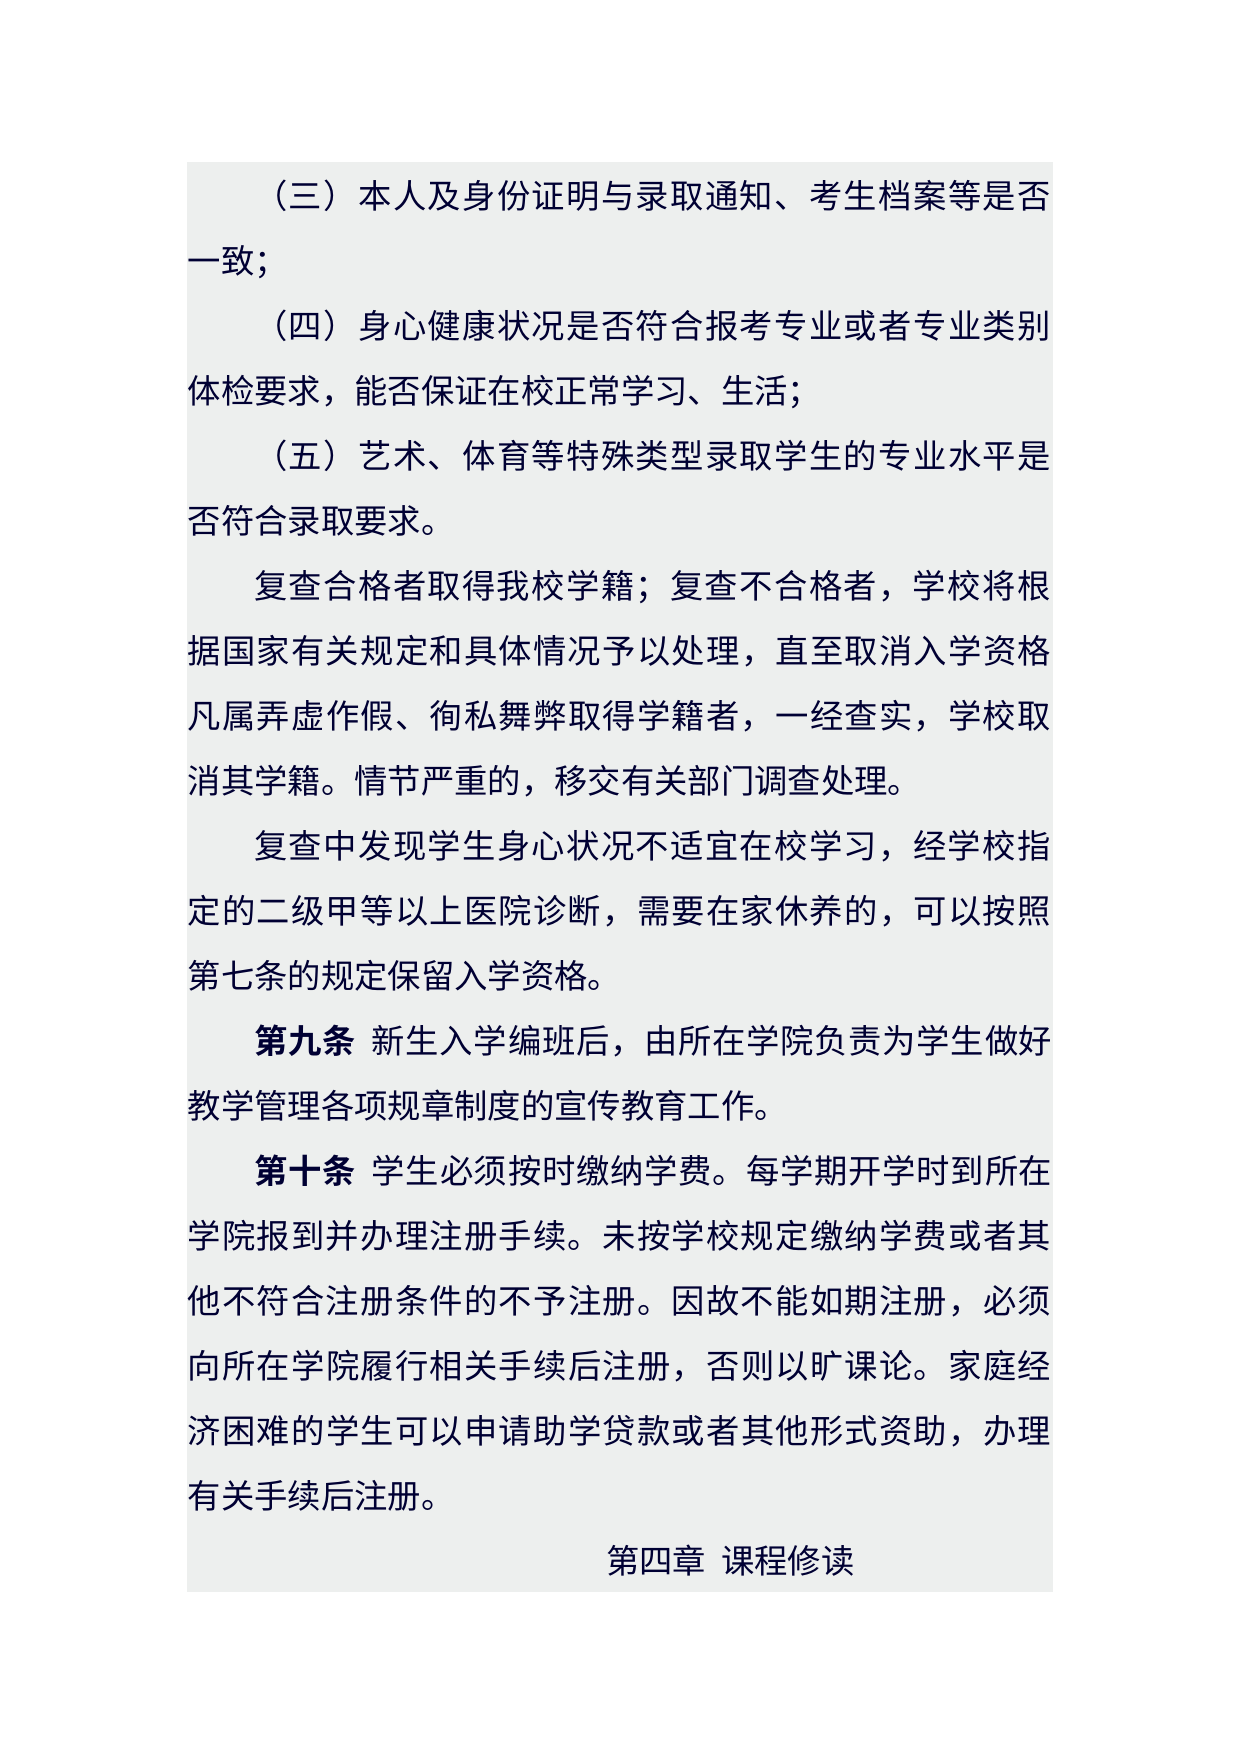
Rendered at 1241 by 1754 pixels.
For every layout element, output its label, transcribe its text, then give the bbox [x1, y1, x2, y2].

text 第十条 学生必须按时缴纳学费。每学期开学时到所在学院报到并办理注册手续。未按学校规定缴纳学费或者其他不符合注册条件的不予注册。因故不能如期注册，必须向所在学院履行相关手续后注册，否则以旷课论。家庭经济困难的学生可以申请助学贷款或者其他形式资助，办理有关手续后注册。 [187, 1137, 1053, 1527]
text （四）身心健康状况是否符合报考专业或者专业类别体检要求，能否保证在校正常学习、生活； [187, 292, 1053, 422]
text （三）本人及身份证明与录取通知、考生档案等是否一致； [187, 162, 1053, 292]
text 第九条 新生入学编班后，由所在学院负责为学生做好教学管理各项规章制度的宣传教育工作。 [187, 1007, 1053, 1137]
text 第四章 课程修读 [187, 1527, 1053, 1592]
text （五）艺术、体育等特殊类型录取学生的专业水平是否符合录取要求。 [187, 422, 1053, 552]
text 复查中发现学生身心状况不适宜在校学习，经学校指定的二级甲等以上医院诊断，需要在家休养的，可以按照第七条的规定保留入学资格。 [187, 812, 1053, 1007]
text 复查合格者取得我校学籍；复查不合格者，学校将根据国家有关规定和具体情况予以处理，直至取消入学资格。凡属弄虚作假、徇私舞弊取得学籍者，一经查实，学校取消其学籍。情节严重的，移交有关部门调查处理。 [187, 552, 1053, 812]
